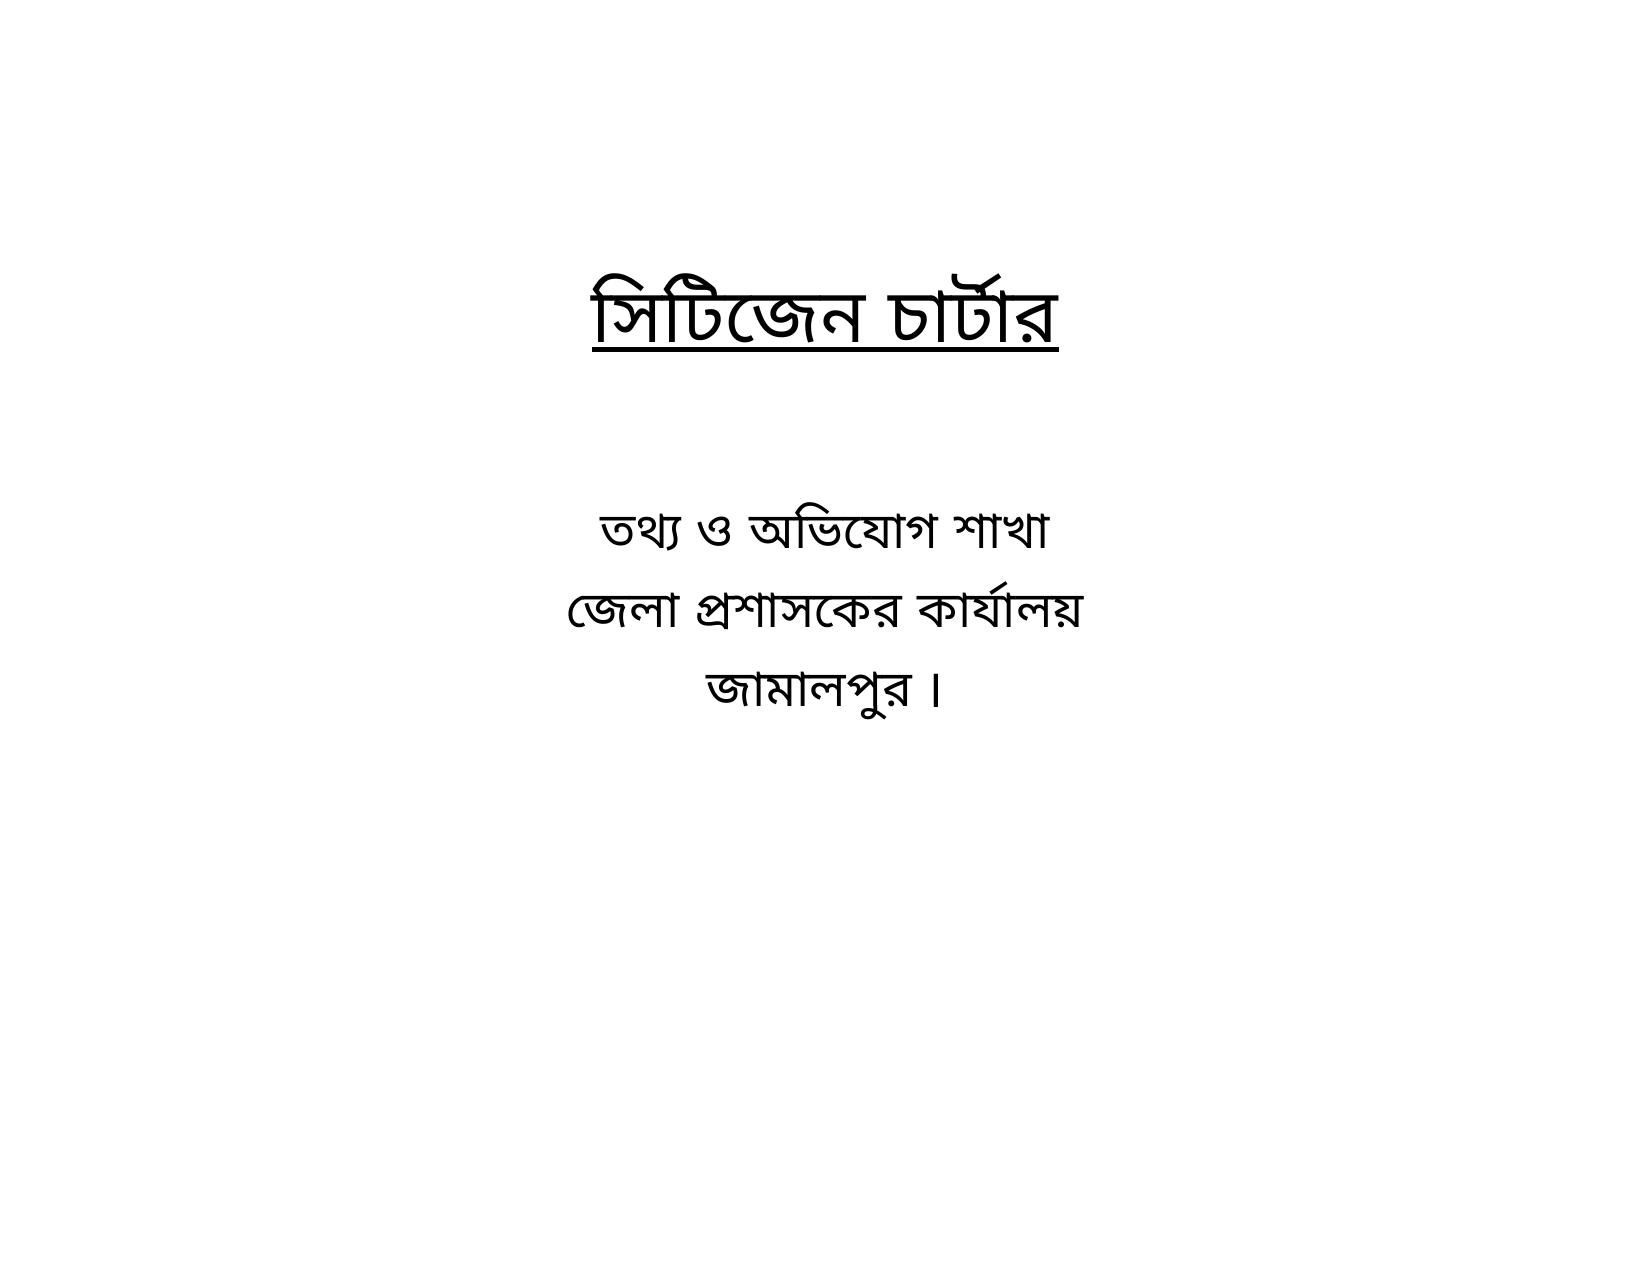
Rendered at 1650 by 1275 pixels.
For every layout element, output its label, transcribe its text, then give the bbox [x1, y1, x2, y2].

text সিটিজেন চার্টার [150, 273, 1500, 360]
text জামালপুর । [150, 660, 1500, 718]
text তথ্য ও অভিযোগ শাখা [150, 502, 1500, 560]
text জেলা প্রশাসকের কার্যালয় [150, 581, 1500, 639]
